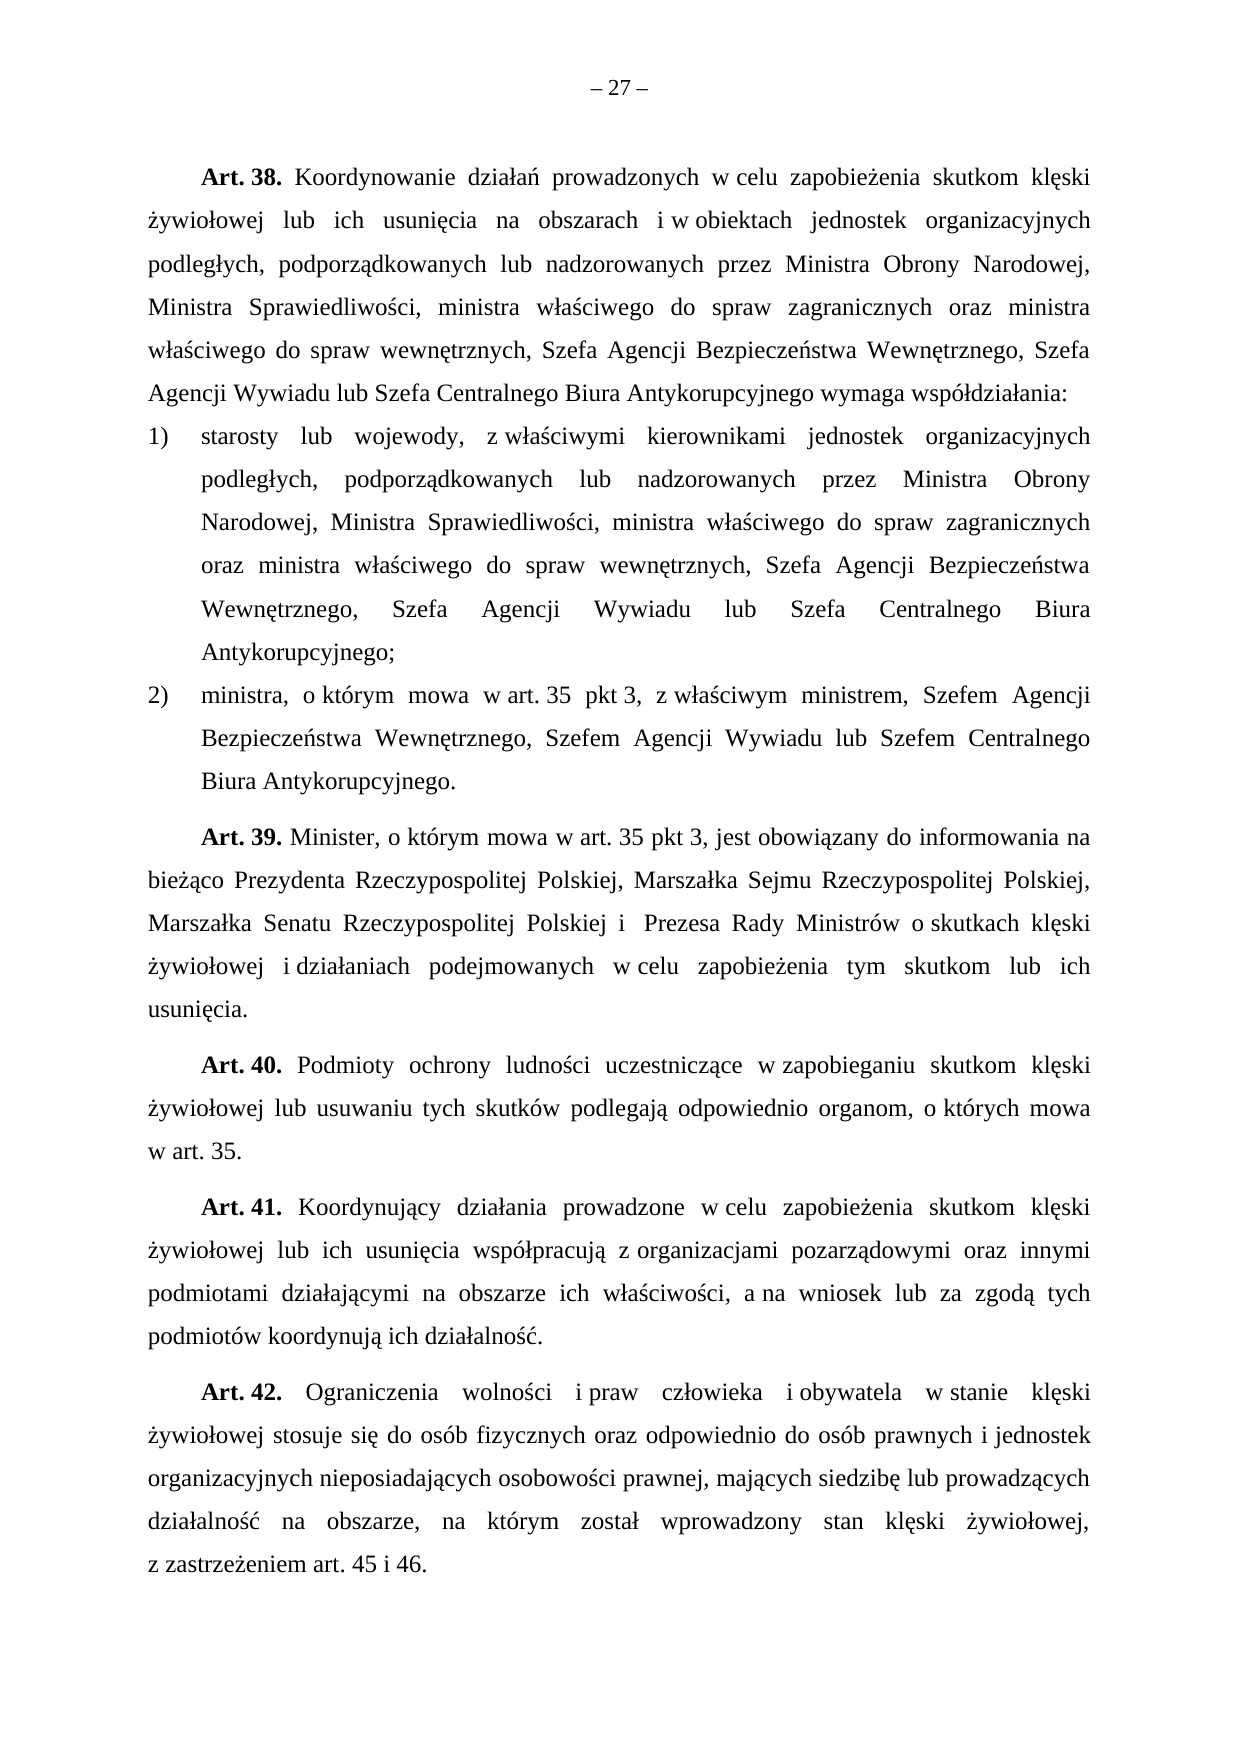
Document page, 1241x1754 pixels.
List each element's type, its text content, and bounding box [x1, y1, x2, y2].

text Art. 42. Ograniczenia wolności i praw człowieka i obywatela w stanie klęski żywiołowej stosuje się do osób fizycznych oraz odpowiednio do osób prawnych i jednostek organizacyjnych nieposiadających osobowości prawnej, mających siedzibę lub prowadzących działalność na obszarze, na którym został wprowadzony stan klęski żywiołowej, z zastrzeżeniem art. 45 i 46. [148, 1377, 1091, 1578]
text Art. 38. Koordynowanie działań prowadzonych w celu zapobieżenia skutkom klęski żywiołowej lub ich usunięcia na obszarach i w obiektach jednostek organizacyjnych podległych, podporządkowanych lub nadzorowanych przez Ministra Obrony Narodowej, Ministra Sprawiedliwości, ministra właściwego do spraw zagranicznych oraz ministra właściwego do spraw wewnętrznych, Szefa Agencji Bezpieczeństwa Wewnętrznego, Szefa Agencji Wywiadu lub Szefa Centralnego Biura Antykorupcyjnego wymaga współdziałania: [148, 162, 1091, 407]
text 2) ministra, o którym mowa w art. 35 pkt 3, z właściwym ministrem, Szefem Agencji Bezpieczeństwa Wewnętrznego, Szefem Agencji Wywiadu lub Szefem Centralnego Biura Antykorupcyjnego. [148, 680, 1091, 795]
text Art. 41. Koordynujący działania prowadzone w celu zapobieżenia skutkom klęski żywiołowej lub ich usunięcia współpracują z organizacjami pozarządowymi oraz innymi podmiotami działającymi na obszarze ich właściwości, a na wniosek lub za zgodą tych podmiotów koordynują ich działalność. [148, 1192, 1091, 1350]
text Art. 40. Podmioty ochrony ludności uczestniczące w zapobieganiu skutkom klęski żywiołowej lub usuwaniu tych skutków podlegają odpowiednio organom, o których mowa w art. 35. [148, 1050, 1091, 1165]
text Art. 39. Minister, o którym mowa w art. 35 pkt 3, jest obowiązany do informowania na bieżąco Prezydenta Rzeczypospolitej Polskiej, Marszałka Sejmu Rzeczypospolitej Polskiej, Marszałka Senatu Rzeczypospolitej Polskiej i Prezesa Rady Ministrów o skutkach klęski żywiołowej i działaniach podejmowanych w celu zapobieżenia tym skutkom lub ich usunięcia. [148, 822, 1091, 1023]
text 1) starosty lub wojewody, z właściwymi kierownikami jednostek organizacyjnych podległych, podporządkowanych lub nadzorowanych przez Ministra Obrony Narodowej, Ministra Sprawiedliwości, ministra właściwego do spraw zagranicznych oraz ministra właściwego do spraw wewnętrznych, Szefa Agencji Bezpieczeństwa Wewnętrznego, Szefa Agencji Wywiadu lub Szefa Centralnego Biura Antykorupcyjnego; [148, 421, 1091, 666]
